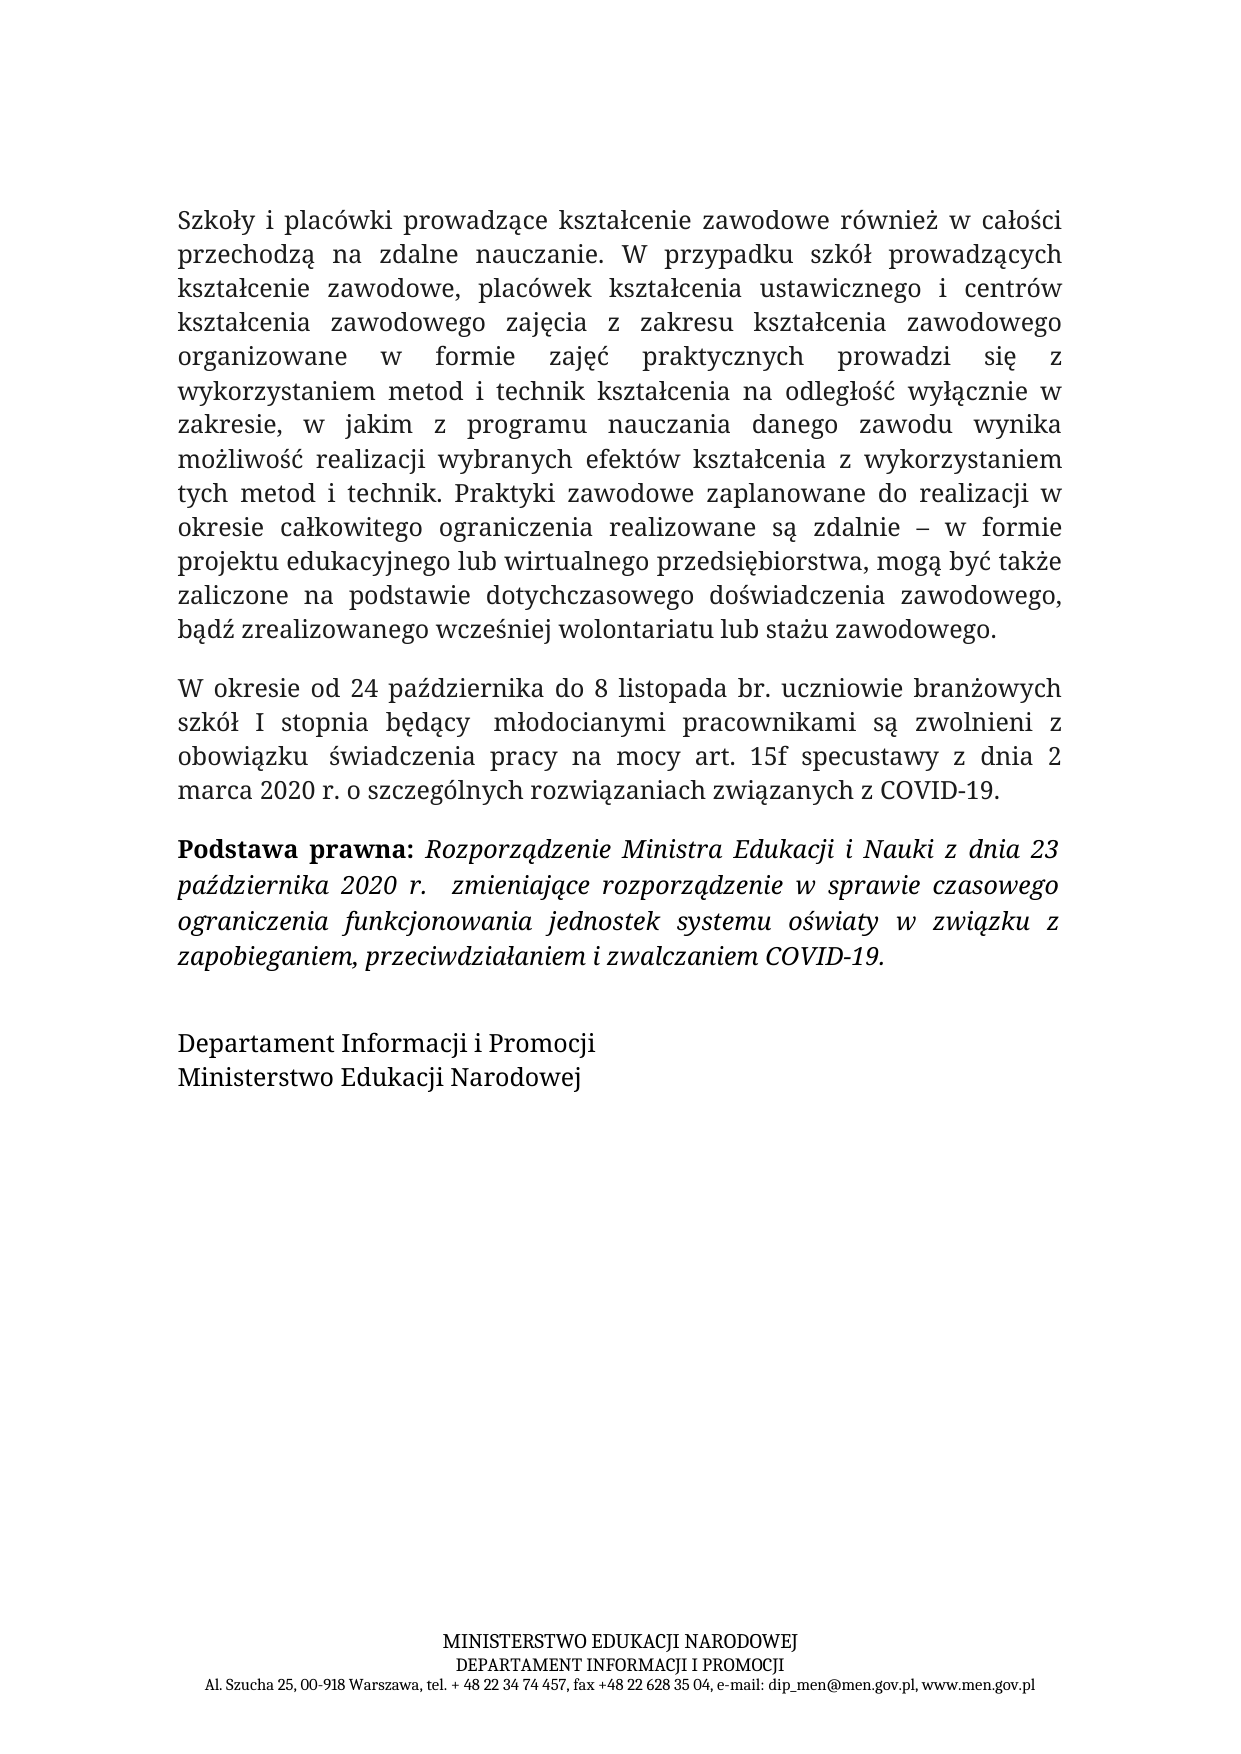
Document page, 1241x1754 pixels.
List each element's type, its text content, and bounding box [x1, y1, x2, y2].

text W okresie od 24 października do 8 listopada br. uczniowie branżowych szkół I stopnia będący młodocianymi pracownikami są zwolnieni z obowiązku świadczenia pracy na mocy art. 15f specustawy z dnia 2 marca 2020 r. o szczególnych rozwiązaniach związanych z COVID-19. [177, 671, 1063, 807]
text Departament Informacji i Promocji [177, 1026, 1063, 1059]
text Podstawa prawna: Rozporządzenie Ministra Edukacji i Nauki z dnia 23 października 2020 r. zmieniające rozporządzenie w sprawie czasowego ograniczenia funkcjonowania jednostek systemu oświaty w związku z zapobieganiem, przeciwdziałaniem i zwalczaniem COVID-19. [177, 832, 1063, 973]
text Szkoły i placówki prowadzące kształcenie zawodowe również w całości przechodzą na zdalne nauczanie. W przypadku szkół prowadzących kształcenie zawodowe, placówek kształcenia ustawicznego i centrów kształcenia zawodowego zajęcia z zakresu kształcenia zawodowego organizowane w formie zajęć praktycznych prowadzi się z wykorzystaniem metod i technik kształcenia na odległość wyłącznie w zakresie, w jakim z programu nauczania danego zawodu wynika możliwość realizacji wybranych efektów kształcenia z wykorzystaniem tych metod i technik. Praktyki zawodowe zaplanowane do realizacji w okresie całkowitego ograniczenia realizowane są zdalnie – w formie projektu edukacyjnego lub wirtualnego przedsiębiorstwa, mogą być także zaliczone na podstawie dotychczasowego doświadczenia zawodowego, bądź zrealizowanego wcześniej wolontariatu lub stażu zawodowego. [177, 203, 1063, 646]
text Ministerstwo Edukacji Narodowej [177, 1059, 1063, 1094]
